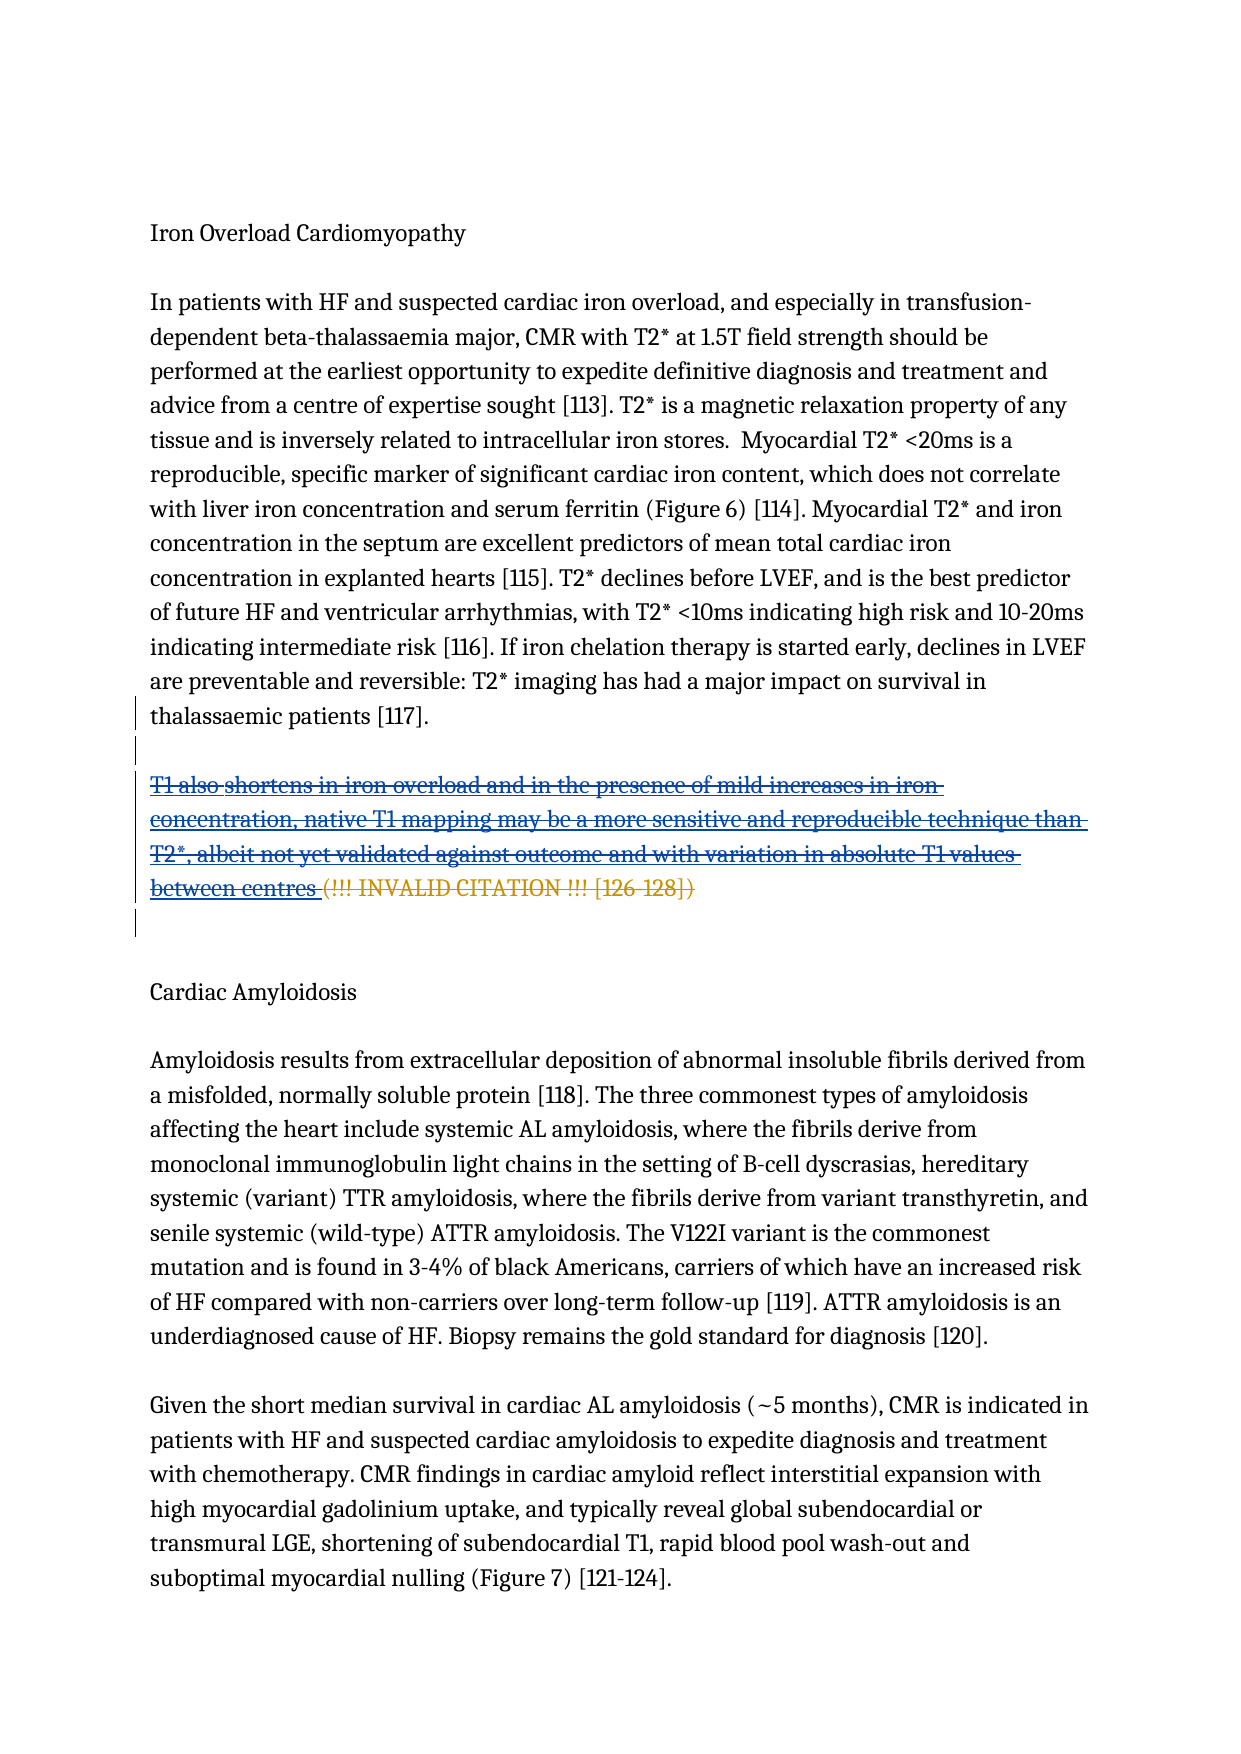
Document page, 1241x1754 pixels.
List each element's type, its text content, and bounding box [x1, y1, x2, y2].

text Iron Overload Cardiomyopathy [150, 219, 1090, 248]
text Cardiac Amyloidosis [150, 977, 1090, 1006]
text In patients with HF and suspected cardiac iron overload, and especially in transfusion-dependent beta-thalassaemia major, CMR with T2* at 1.5T field strength should be performed at the earliest opportunity to expedite definitive diagnosis and treatment and advice from a centre of expertise sought [113]. T2* is a magnetic relaxation property of any tissue and is inversely related to intracellular iron stores. Myocardial T2* <20ms is a reproducible, specific marker of significant cardiac iron content, which does not correlate with liver iron concentration and serum ferritin (Figure 6) [114]. Myocardial T2* and iron concentration in the septum are excellent predictors of mean total cardiac iron concentration in explanted hearts [115]. T2* declines before LVEF, and is the best predictor of future HF and ventricular arrhythmias, with T2* <10ms indicating high risk and 10-20ms indicating intermediate risk [116]. If iron chelation therapy is started early, declines in LVEF are preventable and reversible: T2* imaging has had a major impact on survival in thalassaemic patients [117]. [150, 288, 1090, 730]
text Given the short median survival in cardiac AL amyloidosis (~5 months), CMR is indicated in patients with HF and suspected cardiac amyloidosis to expedite diagnosis and treatment with chemotherapy. CMR findings in cardiac amyloid reflect interstitial expansion with high myocardial gadolinium uptake, and typically reveal global subendocardial or transmural LGE, shortening of subendocardial T1, rapid blood pool wash-out and suboptimal myocardial nulling (Figure 7) [121-124]. [150, 1391, 1090, 1592]
text Amyloidosis results from extracellular deposition of abnormal insoluble fibrils derived from a misfolded, normally soluble protein [118]. The three commonest types of amyloidosis affecting the heart include systemic AL amyloidosis, where the fibrils derive from monoclonal immunoglobulin light chains in the setting of B-cell dyscrasias, hereditary systemic (variant) TTR amyloidosis, where the fibrils derive from variant transthyretin, and senile systemic (wild-type) ATTR amyloidosis. The V122I variant is the commonest mutation and is found in 3-4% of black Americans, carriers of which have an increased risk of HF compared with non-carriers over long-term follow-up [119]. ATTR amyloidosis is an underdiagnosed cause of HF. Biopsy remains the gold standard for diagnosis [120]. [150, 1046, 1090, 1351]
